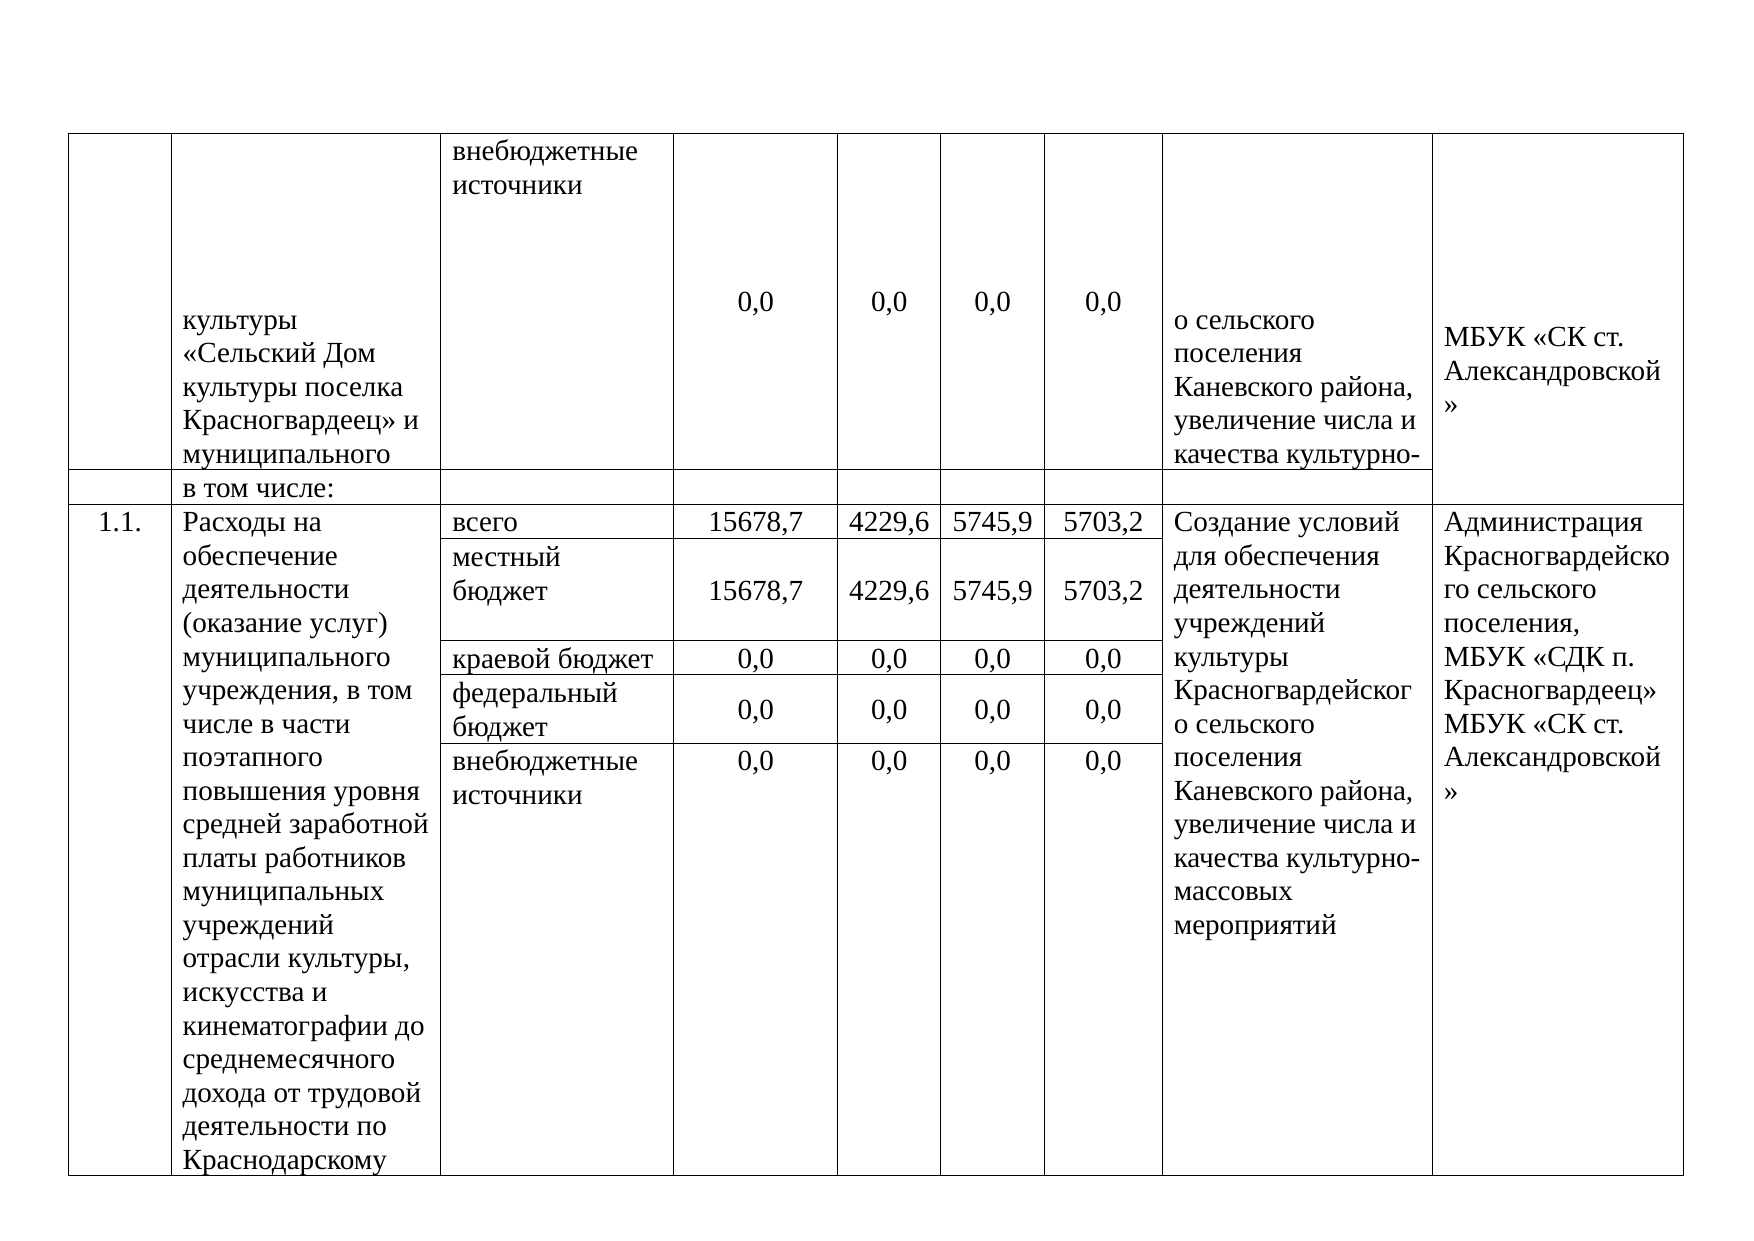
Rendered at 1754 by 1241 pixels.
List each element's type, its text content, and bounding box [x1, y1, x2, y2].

table_cell 1.1. [69, 505, 171, 1175]
table_cell 0,0 [941, 675, 1044, 742]
table_cell 0,0 [838, 134, 940, 469]
table_cell 0,0 [941, 134, 1044, 469]
table_cell 0,0 [674, 675, 837, 742]
table_cell 0,0 [1045, 641, 1162, 674]
table_cell 0,0 [1045, 134, 1162, 469]
table_cell 0,0 [674, 134, 837, 469]
table_cell [441, 470, 673, 503]
table_cell 0,0 [838, 675, 940, 742]
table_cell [1433, 505, 1683, 1175]
table_cell 5745,9 [941, 505, 1044, 538]
table_cell [69, 470, 171, 503]
table_cell [941, 470, 1044, 503]
table_cell Расходы на обеспечение деятельности (оказание услуг) муниципального учреждения, в том числе в части поэтапного повышения уровня средней заработной платы работников муниципальных учреждений отрасли культуры, искусства и кинематографии до среднемесячного дохода от трудовой деятельности по Краснодарскому краю [172, 505, 440, 1175]
table_cell 0,0 [1045, 744, 1162, 1175]
table_cell 0,0 [674, 744, 837, 1175]
table_cell 0,0 [674, 641, 837, 674]
table_cell краевой бюджет [441, 641, 673, 674]
table_cell 5745,9 [941, 539, 1044, 640]
table_cell [1163, 470, 1432, 503]
table_cell [674, 470, 837, 503]
table_cell [1045, 470, 1162, 503]
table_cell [441, 744, 673, 1175]
table_cell 0,0 [941, 744, 1044, 1175]
table_cell 0,0 [838, 744, 940, 1175]
table_cell 15678,7 [674, 505, 837, 538]
table_cell 0,0 [838, 641, 940, 674]
table_cell 4229,6 [838, 505, 940, 538]
table_cell 0,0 [1045, 675, 1162, 742]
table_cell внебюджетные источники [441, 134, 673, 469]
table_cell федеральный бюджет [441, 675, 673, 742]
table_cell 5703,2 [1045, 539, 1162, 640]
table_cell 4229,6 [838, 539, 940, 640]
table_cell [838, 470, 940, 503]
table_cell в том числе: [172, 470, 440, 503]
table_cell 5703,2 [1045, 505, 1162, 538]
table_cell местный бюджет [441, 539, 673, 640]
table_cell Создание условий для обеспечения деятельности учреждений культуры Красногвардейского сельского поселения Каневского района, увеличение числа и качества культурно-массовых мероприятий [1163, 505, 1432, 1175]
table_cell всего [441, 505, 673, 538]
table_cell 15678,7 [674, 539, 837, 640]
table_cell 0,0 [941, 641, 1044, 674]
